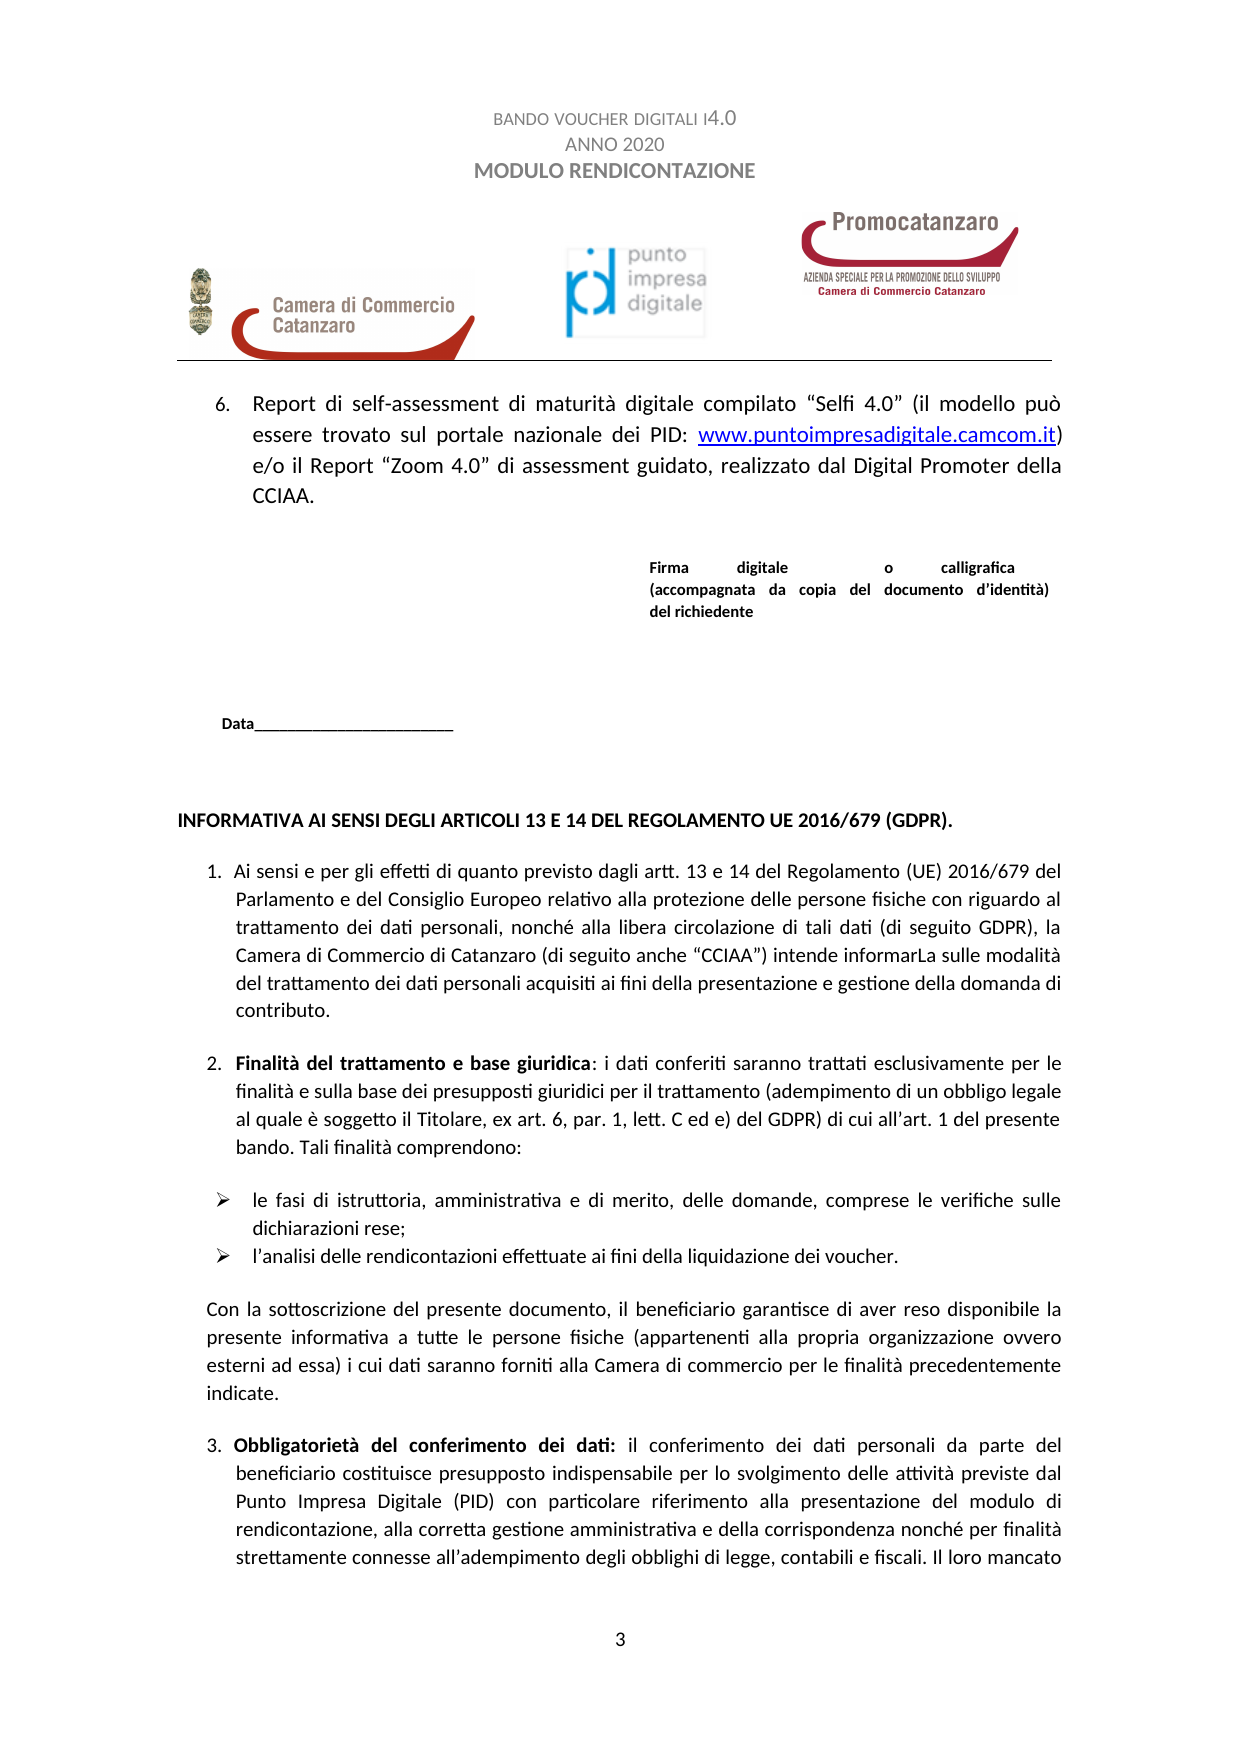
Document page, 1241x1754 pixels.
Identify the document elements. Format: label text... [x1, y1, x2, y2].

text Con la sottoscrizione del presente documento, il beneficiario garantisce di aver reso disponibile la presente informativa a tutte le persone fisiche (appartenenti alla propria organizzazione ovvero esterni ad essa) i cui dati saranno forniti alla Camera di commercio per le finalità precedentemente indicate. [206, 1296, 1063, 1405]
picture [560, 240, 714, 345]
list Report di self-assessment di maturità digitale compilato “Selfi 4.0” (il modello può essere trovato sul portale nazionale dei PID: www.puntoimpresadigitale.camcom.it) e/o il Report “Zoom 4.0” di assessment guidato, realizzato dal Digital Promoter della CCIAA. [215, 389, 1063, 509]
list le fasi di istruttoria, amministrativa e di merito, delle domande, comprese le verifiche sulle dichiarazioni rese; [215, 1187, 1063, 1241]
text INFORMATIVA AI SENSI DEGLI ARTICOLI 13 E 14 DEL REGOLAMENTO UE 2016/679 (GDPR). [177, 808, 1063, 833]
text 2. Finalità del trattamento e base giuridica: i dati conferiti saranno trattati esclusivamente per le finalità e sulla base dei presupposti giuridici per il trattamento (adempimento di un obbligo legale al quale è soggetto il Titolare, ex art. 6, par. 1, lett. C ed e) del GDPR) di cui all’art. 1 del presente bando. Tali finalità comprendono: [206, 1051, 1063, 1160]
picture [188, 268, 475, 360]
picture [801, 212, 1019, 295]
text 1. Ai sensi e per gli effetti di quanto previsto dagli artt. 13 e 14 del Regolamento (UE) 2016/679 del Parlamento e del Consiglio Europeo relativo alla protezione delle persone fisiche con riguardo al trattamento dei dati personali, nonché alla libera circolazione di tali dati (di seguito GDPR), la Camera di Commercio di Catanzaro (di seguito anche “CCIAA”) intende informarLa sulle modalità del trattamento dei dati personali acquisiti ai fini della presentazione e gestione della domanda di contributo. [206, 858, 1063, 1023]
text Data________________________ [222, 713, 1063, 733]
text Firma digitale o calligrafica (accompagnata da copia del documento d’identità) del richiedente [649, 557, 1063, 622]
list l’analisi delle rendicontazioni effettuate ai fini della liquidazione dei voucher. [215, 1243, 1063, 1268]
